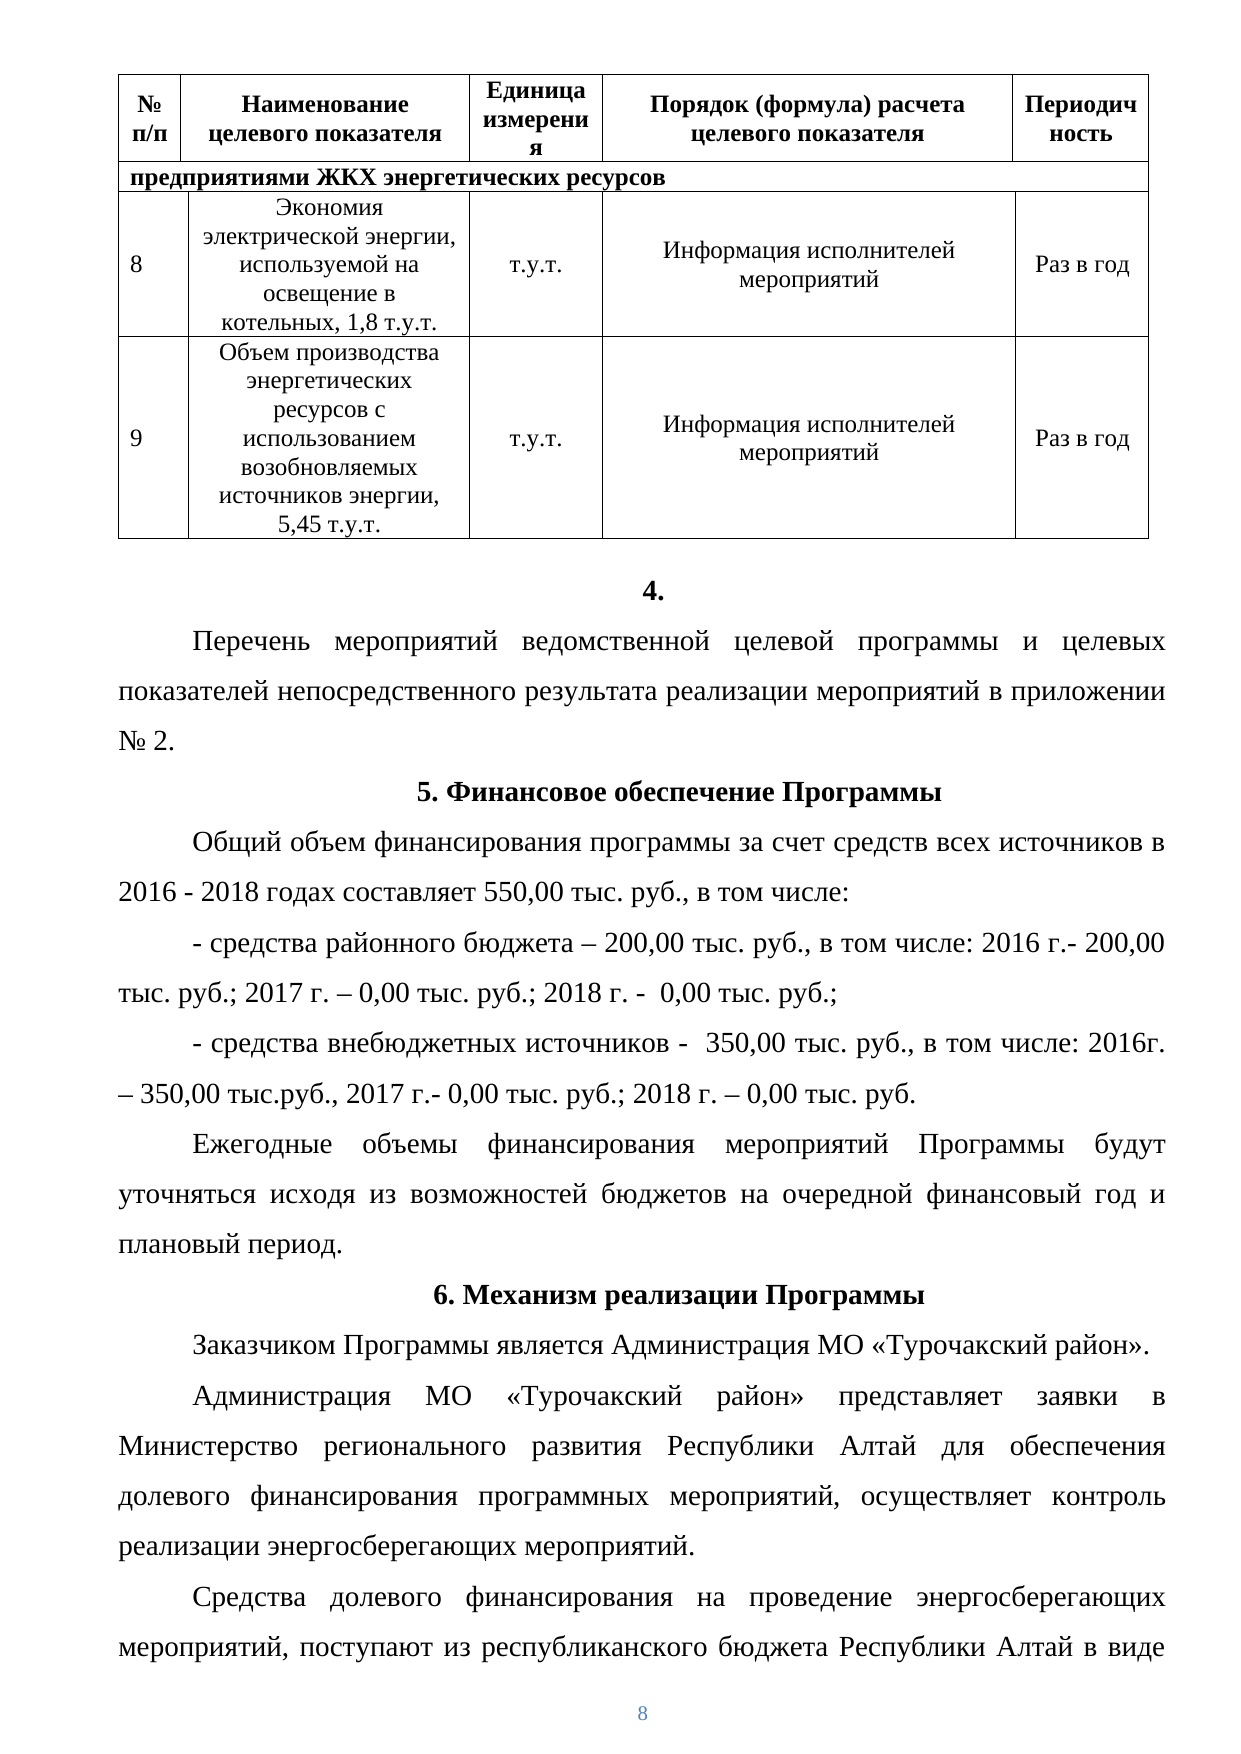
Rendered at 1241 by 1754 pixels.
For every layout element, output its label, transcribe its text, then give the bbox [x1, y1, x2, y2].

table_header Периодичность [1013, 75, 1148, 161]
table_header Единица измерения [470, 75, 602, 161]
table_cell Раз в год [1016, 192, 1148, 336]
table_cell т.у.т. [470, 337, 602, 538]
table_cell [119, 162, 1148, 191]
table_cell т.у.т. [470, 192, 602, 336]
text Администрация МО «Турочакский район» представляет заявки в Министерство регионального развития Республики Алтай для обеспечения долевого финансирования программных мероприятий, осуществляет контроль реализации энергосберегающих мероприятий. [118, 1378, 1167, 1562]
text 6. Механизм реализации Программы [118, 1277, 1167, 1311]
text - средства районного бюджета – 200,00 тыс. руб., в том числе: 2016 г.- 200,00 тыс. руб.; 2017 г. – 0,00 тыс. руб.; 2018 г. - 0,00 тыс. руб.; [118, 925, 1167, 1009]
text 5. Финансовое обеспечение Программы [118, 774, 1167, 807]
table_header Наименование целевого показателя [181, 75, 469, 161]
table_cell Экономия электрической энергии, используемой на освещение в котельных, 1,8 т.у.т. [189, 192, 469, 336]
text Общий объем финансирования программы за счет средств всех источников в 2016 - 2018 годах составляет 550,00 тыс. руб., в том числе: [118, 824, 1167, 908]
table_header Порядок (формула) расчета целевого показателя [603, 75, 1012, 161]
text Заказчиком Программы является Администрация МО «Турочакский район». [118, 1327, 1167, 1361]
table_cell Раз в год [1016, 337, 1148, 538]
text - средства внебюджетных источников - 350,00 тыс. руб., в том числе: 2016г. – 350,00 тыс.руб., 2017 г.- 0,00 тыс. руб.; 2018 г. – 0,00 тыс. руб. [118, 1025, 1167, 1109]
table_cell 8 [119, 192, 188, 336]
table_cell Информация исполнителей мероприятий [603, 337, 1015, 538]
table_cell Информация исполнителей мероприятий [603, 192, 1015, 336]
table_header № п/п [119, 75, 180, 161]
table_cell 9 [119, 337, 188, 538]
text Ежегодные объемы финансирования мероприятий Программы будут уточняться исходя из возможностей бюджетов на очередной финансовый год и плановый период. [118, 1126, 1167, 1260]
table_cell Объем производства энергетических ресурсов с использованием возобновляемых источников энергии, 5,45 т.у.т. [189, 337, 469, 538]
text Перечень мероприятий ведомственной целевой программы и целевых показателей непосредственного результата реализации мероприятий в приложении № 2. [118, 623, 1167, 757]
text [118, 1579, 1167, 1663]
